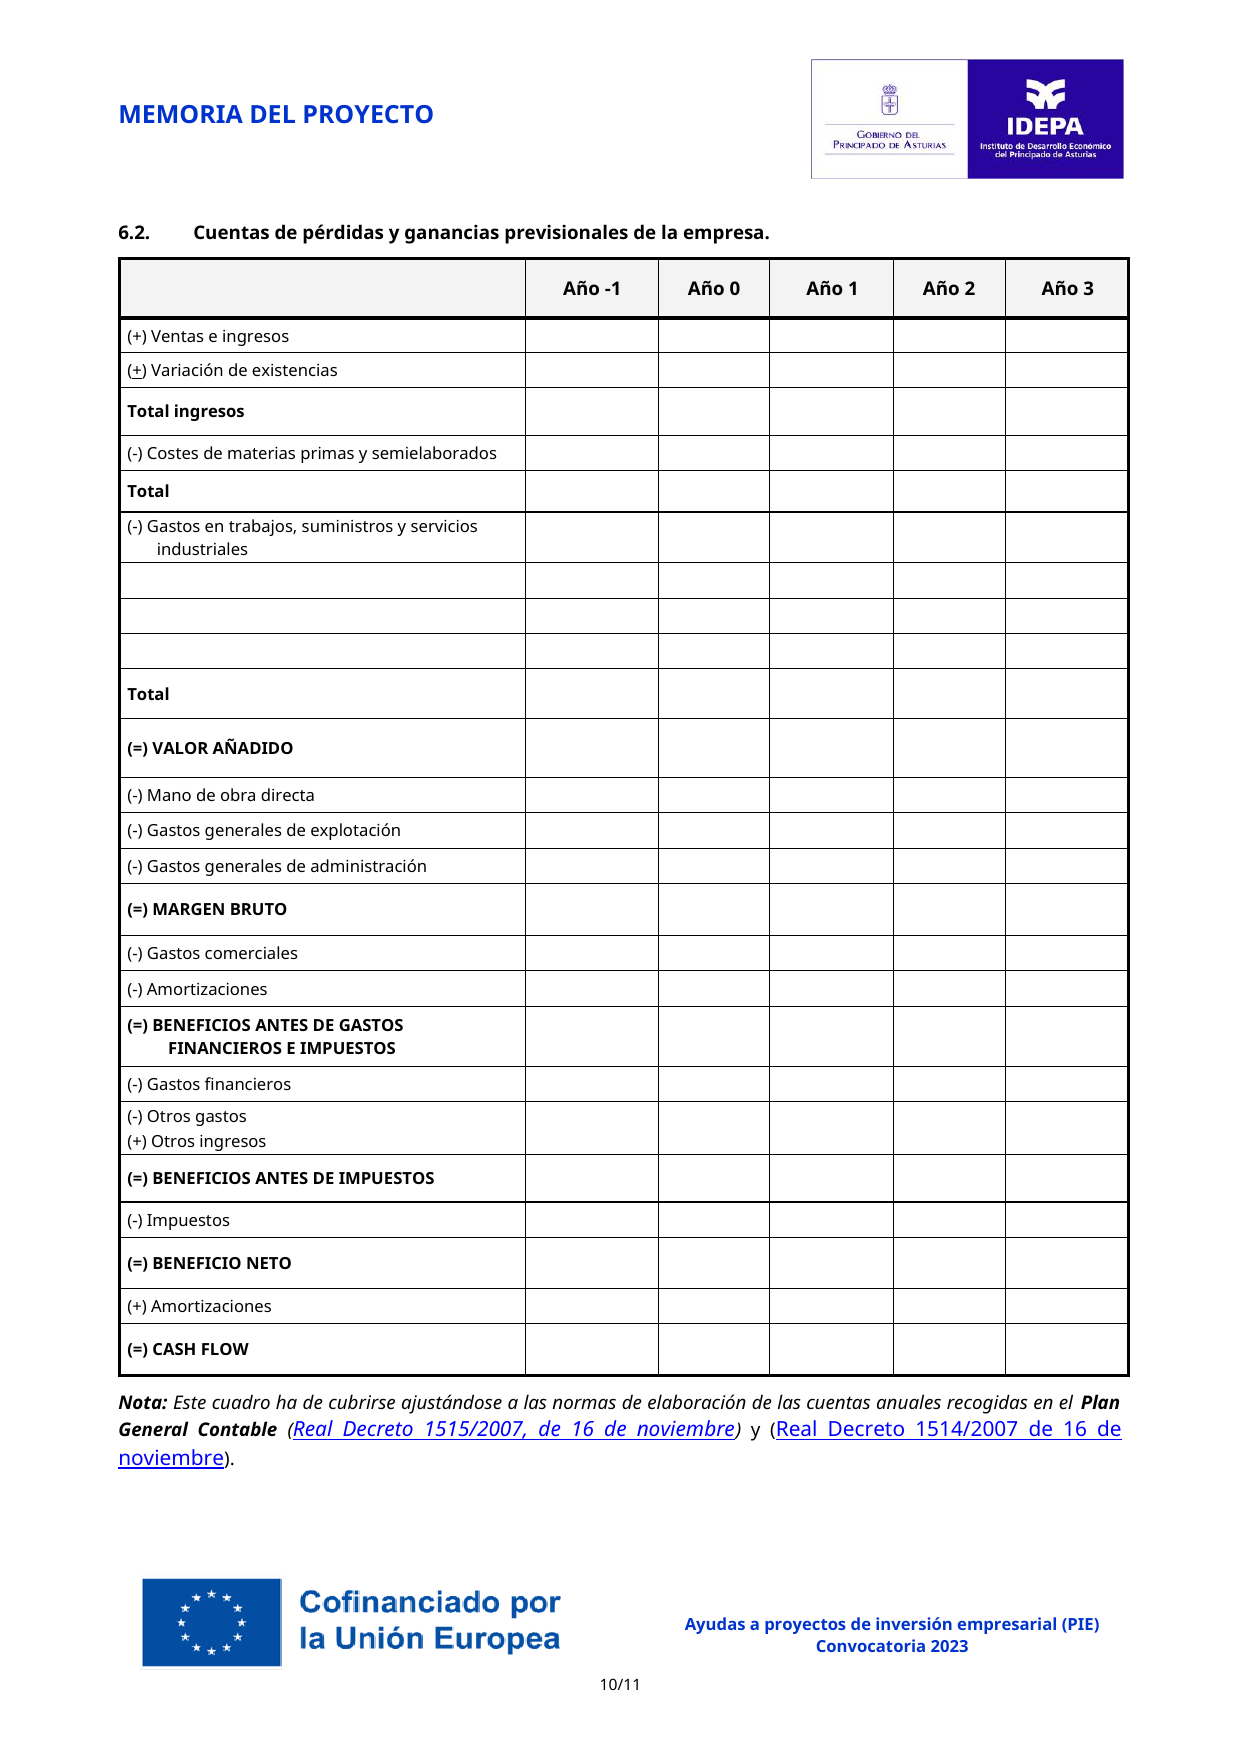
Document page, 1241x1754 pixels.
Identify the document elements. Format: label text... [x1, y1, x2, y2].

table_cell [894, 1102, 1005, 1154]
table_cell [659, 778, 769, 812]
table_cell [770, 471, 893, 511]
table_cell [526, 1102, 658, 1154]
table_cell [1006, 849, 1127, 883]
table_cell [770, 1067, 893, 1101]
table_cell (=) MARGEN BRUTO [121, 884, 525, 935]
table_cell [659, 471, 769, 511]
table_cell [1006, 513, 1127, 562]
table_cell [894, 599, 1005, 633]
table_cell [659, 1289, 769, 1323]
table_cell [894, 884, 1005, 935]
table_cell [770, 1238, 893, 1287]
table_cell [526, 884, 658, 935]
table_cell [1006, 471, 1127, 511]
table_cell [1006, 813, 1127, 847]
table_cell [770, 353, 893, 387]
table_cell [1006, 388, 1127, 434]
table_cell [659, 1203, 769, 1237]
picture [811, 59, 1124, 179]
table_cell [894, 388, 1005, 434]
table_cell [659, 936, 769, 970]
table_cell [526, 1007, 658, 1066]
table_cell [1006, 353, 1127, 387]
table_cell [894, 1238, 1005, 1287]
table_cell [1006, 1007, 1127, 1066]
table_cell [770, 436, 893, 470]
table_cell [659, 719, 769, 777]
table_cell [526, 1155, 658, 1201]
table_cell [659, 813, 769, 847]
table_cell [1006, 563, 1127, 597]
table_cell [526, 634, 658, 668]
table_cell (+) Variación de existencias [121, 353, 525, 387]
table_cell [894, 936, 1005, 970]
table_cell [894, 813, 1005, 847]
table_cell (-) Costes de materias primas y semielaborados [121, 436, 525, 470]
table_cell [1006, 719, 1127, 777]
table_cell [770, 1289, 893, 1323]
table_cell [770, 1102, 893, 1154]
table_cell [121, 563, 525, 597]
table_cell [1006, 320, 1127, 352]
table_cell [526, 719, 658, 777]
table_cell [1006, 1289, 1127, 1323]
table_header Año 2 [894, 260, 1005, 316]
table_cell [770, 813, 893, 847]
table_cell [770, 778, 893, 812]
table_cell [770, 1203, 893, 1237]
table_cell (-) Gastos en trabajos, suministros y servicios industriales [121, 513, 525, 562]
table_cell [1006, 936, 1127, 970]
table_cell [526, 1203, 658, 1237]
table_cell (-) Gastos generales de administración [121, 849, 525, 883]
table_cell [526, 471, 658, 511]
table_cell [659, 1324, 769, 1373]
table_cell [659, 599, 769, 633]
table_cell (=) BENEFICIO NETO [121, 1238, 525, 1287]
table_cell [770, 599, 893, 633]
table_cell [526, 778, 658, 812]
table_cell [894, 778, 1005, 812]
table_header Año 3 [1006, 260, 1127, 316]
table_cell [659, 353, 769, 387]
list Cuentas de pérdidas y ganancias previsionales de la empresa. [118, 219, 1122, 245]
table_cell (-) Otros gastos (+) Otros ingresos [121, 1102, 525, 1154]
table_cell [1006, 1102, 1127, 1154]
table_cell [659, 849, 769, 883]
table_cell [894, 1007, 1005, 1066]
table_cell [659, 1238, 769, 1287]
table_cell (-) Gastos comerciales [121, 936, 525, 970]
table_cell [1006, 436, 1127, 470]
table_cell [526, 813, 658, 847]
table_cell [659, 1155, 769, 1201]
table_header Año 0 [659, 260, 769, 316]
table_cell (+) Amortizaciones [121, 1289, 525, 1323]
table_cell (=) BENEFICIOS ANTES DE IMPUESTOS [121, 1155, 525, 1201]
table_cell [1006, 1238, 1127, 1287]
table_cell [894, 971, 1005, 1006]
table_cell [659, 388, 769, 434]
table_cell [659, 513, 769, 562]
table_cell [526, 563, 658, 597]
table_cell [1006, 1067, 1127, 1101]
table_cell [1006, 1203, 1127, 1237]
table_cell (-) Amortizaciones [121, 971, 525, 1006]
table_cell [1006, 778, 1127, 812]
table_cell [770, 1007, 893, 1066]
table_cell Total [121, 669, 525, 718]
table_cell [894, 513, 1005, 562]
table_cell [770, 634, 893, 668]
table_cell [526, 599, 658, 633]
table_cell [526, 436, 658, 470]
table_header [121, 260, 525, 316]
table_cell [659, 884, 769, 935]
picture [126, 1573, 625, 1672]
table_cell [526, 320, 658, 352]
table_cell [770, 388, 893, 434]
table_cell (=) VALOR AÑADIDO [121, 719, 525, 777]
table_cell [894, 563, 1005, 597]
table_cell [1006, 1324, 1127, 1373]
table_cell [894, 1203, 1005, 1237]
table_cell [894, 353, 1005, 387]
table_cell [770, 669, 893, 718]
table_cell [770, 971, 893, 1006]
table_cell (-) Impuestos [121, 1203, 525, 1237]
table_cell [894, 1324, 1005, 1373]
table_cell Total ingresos [121, 388, 525, 434]
table_cell (=) BENEFICIOS ANTES DE GASTOS FINANCIEROS E IMPUESTOS [121, 1007, 525, 1066]
table_cell [526, 1324, 658, 1373]
table_cell [659, 1007, 769, 1066]
table_cell [526, 1067, 658, 1101]
table_header Año 1 [770, 260, 893, 316]
table_cell [770, 320, 893, 352]
table_cell (=) CASH FLOW [121, 1324, 525, 1373]
table_cell [770, 513, 893, 562]
table_cell [526, 353, 658, 387]
table_cell [894, 1155, 1005, 1201]
table_cell [770, 1324, 893, 1373]
table_cell [659, 436, 769, 470]
table_cell [1006, 669, 1127, 718]
table_cell [894, 719, 1005, 777]
table_cell Total [121, 471, 525, 511]
text Nota: Este cuadro ha de cubrirse ajustándose a las normas de elaboración de las cuentas anuales recogidas en el Plan General Contable (Real Decreto 1515/2007, de 16 de noviembre) y (Real Decreto 1514/2007 de 16 de noviembre). [118, 1389, 1122, 1471]
table_cell [659, 634, 769, 668]
table_cell [770, 884, 893, 935]
table_cell [526, 936, 658, 970]
table_header Año -1 [526, 260, 658, 316]
table_cell [770, 849, 893, 883]
table_cell [894, 471, 1005, 511]
table_cell [526, 388, 658, 434]
table_cell [770, 1155, 893, 1201]
table_cell [1006, 634, 1127, 668]
table_cell [659, 563, 769, 597]
table_cell [894, 436, 1005, 470]
table_cell [1006, 971, 1127, 1006]
table_cell (-) Gastos financieros [121, 1067, 525, 1101]
table_cell [894, 1067, 1005, 1101]
table_cell [770, 936, 893, 970]
table_cell [526, 513, 658, 562]
table_cell [1006, 884, 1127, 935]
table_cell [659, 1102, 769, 1154]
table_cell (+) Ventas e ingresos [121, 320, 525, 352]
table_cell [659, 320, 769, 352]
table_cell [894, 849, 1005, 883]
table_cell [894, 634, 1005, 668]
table_cell [1006, 1155, 1127, 1201]
table_cell [659, 1067, 769, 1101]
table_cell [894, 1289, 1005, 1323]
table_cell [526, 669, 658, 718]
table_cell [526, 1289, 658, 1323]
table_cell [526, 849, 658, 883]
table_cell [770, 719, 893, 777]
table_cell [121, 634, 525, 668]
table_cell [894, 320, 1005, 352]
table_cell [659, 971, 769, 1006]
table_cell [1006, 599, 1127, 633]
table_cell [526, 971, 658, 1006]
table_cell (-) Mano de obra directa [121, 778, 525, 812]
table_cell [659, 669, 769, 718]
table_cell (-) Gastos generales de explotación [121, 813, 525, 847]
table_cell [894, 669, 1005, 718]
table_cell [770, 563, 893, 597]
table_cell [526, 1238, 658, 1287]
table_cell [121, 599, 525, 633]
